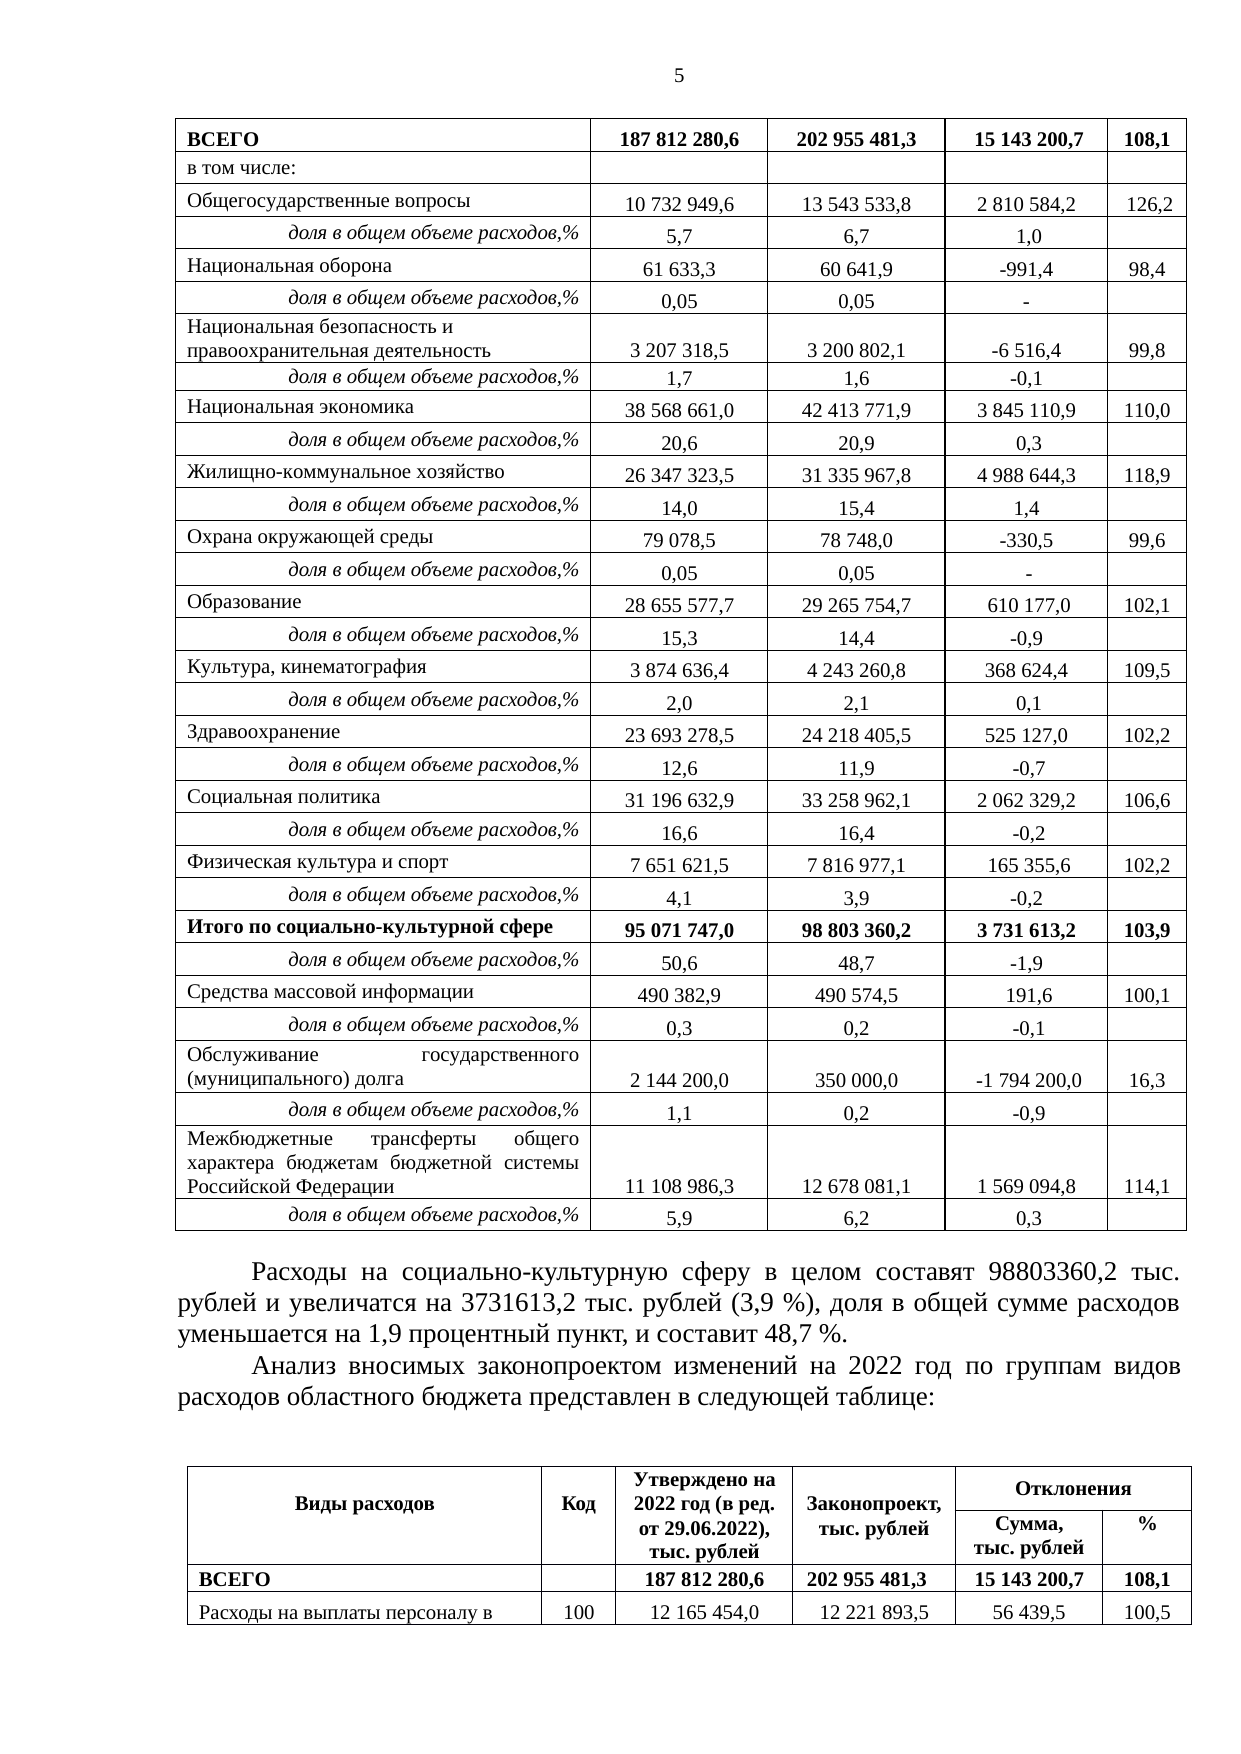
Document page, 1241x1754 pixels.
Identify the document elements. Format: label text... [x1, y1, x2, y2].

table_cell 2,0 [591, 683, 767, 715]
table_cell 126,2 [1108, 184, 1186, 216]
table_cell [1108, 152, 1186, 183]
table_cell ВСЕГО [176, 119, 590, 151]
table_cell 5,9 [591, 1199, 767, 1230]
table_header Законопроект, тыс. рублей [793, 1467, 955, 1563]
table_cell 5,7 [591, 217, 767, 248]
table_cell 16,4 [768, 813, 944, 845]
table_cell 12 221 893,5 [793, 1592, 955, 1624]
table_cell 0,3 [946, 1199, 1107, 1230]
table_cell Средства массовой информации [176, 976, 590, 1007]
table_cell 3 845 110,9 [946, 391, 1107, 422]
table_cell 13 543 533,8 [768, 184, 944, 216]
table_cell 98 803 360,2 [768, 911, 944, 942]
table_cell 100 [542, 1592, 615, 1624]
table_cell [768, 152, 944, 183]
table_cell 2 062 329,2 [946, 781, 1107, 812]
table_cell -0,2 [946, 878, 1107, 910]
table_cell Общегосударственные вопросы [176, 184, 590, 216]
table_cell [1108, 488, 1186, 520]
table_cell доля в общем объеме расходов,% [176, 363, 590, 390]
table_cell в том числе: [176, 152, 590, 183]
table_cell 0,05 [591, 553, 767, 585]
text Анализ вносимых законопроектом изменений на 2022 год по группам видов расходов областного бюджета представлен в следующей таблице: [177, 1349, 1181, 1411]
table_cell Образование [176, 586, 590, 617]
table_cell доля в общем объеме расходов,% [176, 282, 590, 313]
table_cell 15 143 200,7 [956, 1565, 1102, 1591]
table_cell 202 955 481,3 [768, 119, 944, 151]
table_cell 7 651 621,5 [591, 846, 767, 877]
table_header Утверждено на 2022 год (в ред. от 29.06.2022), тыс. рублей [616, 1467, 792, 1563]
table_cell 1,0 [946, 217, 1107, 248]
table_cell 11 108 986,3 [591, 1126, 767, 1198]
table_cell -0,1 [946, 1008, 1107, 1040]
table_cell 31 335 967,8 [768, 456, 944, 487]
table_cell Социальная политика [176, 781, 590, 812]
table_cell [591, 152, 767, 183]
table_cell 1,4 [946, 488, 1107, 520]
table_cell [1108, 423, 1186, 455]
table_cell 100,5 [1103, 1592, 1191, 1624]
table_cell -0,1 [946, 363, 1107, 390]
table_cell 0,1 [946, 683, 1107, 715]
table_cell 102,2 [1108, 716, 1186, 747]
table_cell 78 748,0 [768, 521, 944, 552]
table_cell 79 078,5 [591, 521, 767, 552]
table_cell 103,9 [1108, 911, 1186, 942]
table_cell [1108, 683, 1186, 715]
table_cell Обслуживание государственного (муниципального) долга [176, 1041, 590, 1092]
table_cell 3,9 [768, 878, 944, 910]
table_cell 23 693 278,5 [591, 716, 767, 747]
table_cell 108,1 [1103, 1565, 1191, 1591]
table_cell Сумма, тыс. рублей [956, 1511, 1102, 1563]
table_cell 29 265 754,7 [768, 586, 944, 617]
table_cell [188, 1592, 541, 1624]
table_cell Национальная экономика [176, 391, 590, 422]
table_cell 6,7 [768, 217, 944, 248]
table_cell 202 955 481,3 [793, 1565, 955, 1591]
table_cell 0,05 [591, 282, 767, 313]
table_cell доля в общем объеме расходов,% [176, 423, 590, 455]
table_cell Национальная оборона [176, 249, 590, 281]
table_cell 187 812 280,6 [616, 1565, 792, 1591]
table_cell 14,0 [591, 488, 767, 520]
table_cell 15,3 [591, 618, 767, 650]
table_cell 10 732 949,6 [591, 184, 767, 216]
table_cell [1108, 813, 1186, 845]
table_cell доля в общем объеме расходов,% [176, 618, 590, 650]
table_cell 1,6 [768, 363, 944, 390]
table_cell 48,7 [768, 943, 944, 975]
table_cell 0,05 [768, 553, 944, 585]
table_cell 187 812 280,6 [591, 119, 767, 151]
table_cell 38 568 661,0 [591, 391, 767, 422]
table_cell 50,6 [591, 943, 767, 975]
table_cell 4,1 [591, 878, 767, 910]
table_cell 1,7 [591, 363, 767, 390]
table_cell 2,1 [768, 683, 944, 715]
table_cell 106,6 [1108, 781, 1186, 812]
table_cell 14,4 [768, 618, 944, 650]
table_cell - [946, 553, 1107, 585]
table_cell 60 641,9 [768, 249, 944, 281]
table_cell 24 218 405,5 [768, 716, 944, 747]
table_header Виды расходов [188, 1467, 541, 1563]
table_cell Жилищно-коммунальное хозяйство [176, 456, 590, 487]
table_cell 3 200 802,1 [768, 314, 944, 362]
table_cell 99,6 [1108, 521, 1186, 552]
table_cell Национальная безопасность и правоохранительная деятельность [176, 314, 590, 362]
table_cell 33 258 962,1 [768, 781, 944, 812]
table_cell 4 988 644,3 [946, 456, 1107, 487]
table_cell [1108, 1008, 1186, 1040]
table_cell ВСЕГО [188, 1565, 541, 1591]
table_cell 110,0 [1108, 391, 1186, 422]
table_cell 109,5 [1108, 651, 1186, 682]
table_cell -0,7 [946, 748, 1107, 780]
table_cell 0,2 [768, 1008, 944, 1040]
table_cell 11,9 [768, 748, 944, 780]
table_cell 2 144 200,0 [591, 1041, 767, 1092]
table_cell 16,3 [1108, 1041, 1186, 1092]
table_cell 7 816 977,1 [768, 846, 944, 877]
table_cell 1,1 [591, 1093, 767, 1124]
table_cell 350 000,0 [768, 1041, 944, 1092]
table_cell [1108, 748, 1186, 780]
table_cell доля в общем объеме расходов,% [176, 878, 590, 910]
table_cell 165 355,6 [946, 846, 1107, 877]
table_cell 118,9 [1108, 456, 1186, 487]
table_cell 114,1 [1108, 1126, 1186, 1198]
table_cell Итого по социально-культурной сфере [176, 911, 590, 942]
table_cell 12 165 454,0 [616, 1592, 792, 1624]
table_cell 0,05 [768, 282, 944, 313]
table_cell доля в общем объеме расходов,% [176, 488, 590, 520]
table_cell 490 574,5 [768, 976, 944, 1007]
table_cell 490 382,9 [591, 976, 767, 1007]
table_cell -1 794 200,0 [946, 1041, 1107, 1092]
table_cell доля в общем объеме расходов,% [176, 748, 590, 780]
table_cell -0,9 [946, 618, 1107, 650]
table_cell [1108, 618, 1186, 650]
table_cell [946, 152, 1107, 183]
table_cell [1108, 553, 1186, 585]
table_cell Физическая культура и спорт [176, 846, 590, 877]
table_cell 20,6 [591, 423, 767, 455]
table_cell 99,8 [1108, 314, 1186, 362]
table_cell 3 207 318,5 [591, 314, 767, 362]
table_cell [1108, 878, 1186, 910]
text Расходы на социально-культурную сферу в целом составят 98803360,2 тыс. рублей и увеличатся на 3731613,2 тыс. рублей (3,9 %), доля в общей сумме расходов уменьшается на 1,9 процентный пункт, и составит 48,7 %. [177, 1255, 1181, 1349]
table_cell 0,3 [946, 423, 1107, 455]
table_cell 15 143 200,7 [946, 119, 1107, 151]
table_cell 1 569 094,8 [946, 1126, 1107, 1198]
table_cell -1,9 [946, 943, 1107, 975]
table_cell 12,6 [591, 748, 767, 780]
table_cell доля в общем объеме расходов,% [176, 553, 590, 585]
table_cell 31 196 632,9 [591, 781, 767, 812]
table_cell -0,2 [946, 813, 1107, 845]
table_cell доля в общем объеме расходов,% [176, 1093, 590, 1124]
table_cell -0,9 [946, 1093, 1107, 1124]
table_cell 102,2 [1108, 846, 1186, 877]
table_cell 3 874 636,4 [591, 651, 767, 682]
table_header Код [542, 1467, 615, 1563]
table_cell -330,5 [946, 521, 1107, 552]
table_cell Охрана окружающей среды [176, 521, 590, 552]
table_cell % [1103, 1511, 1191, 1563]
table_cell -6 516,4 [946, 314, 1107, 362]
table_cell 368 624,4 [946, 651, 1107, 682]
table_cell [1108, 363, 1186, 390]
table_cell [1108, 217, 1186, 248]
table_cell 525 127,0 [946, 716, 1107, 747]
table_cell 2 810 584,2 [946, 184, 1107, 216]
table_cell [1108, 1199, 1186, 1230]
table_cell 28 655 577,7 [591, 586, 767, 617]
table_cell 191,6 [946, 976, 1107, 1007]
table_cell 102,1 [1108, 586, 1186, 617]
table_cell Культура, кинематография [176, 651, 590, 682]
table_cell - [946, 282, 1107, 313]
table_cell -991,4 [946, 249, 1107, 281]
table_cell доля в общем объеме расходов,% [176, 1008, 590, 1040]
table_cell [1108, 282, 1186, 313]
table_cell [542, 1565, 615, 1591]
table_cell 95 071 747,0 [591, 911, 767, 942]
table_cell [1108, 1093, 1186, 1124]
table_header Отклонения [956, 1467, 1191, 1509]
table_cell 0,3 [591, 1008, 767, 1040]
table_cell доля в общем объеме расходов,% [176, 217, 590, 248]
table_cell 108,1 [1108, 119, 1186, 151]
table_cell 610 177,0 [946, 586, 1107, 617]
table_cell 100,1 [1108, 976, 1186, 1007]
table_cell 26 347 323,5 [591, 456, 767, 487]
table_cell доля в общем объеме расходов,% [176, 1199, 590, 1230]
table_cell 4 243 260,8 [768, 651, 944, 682]
table_cell 20,9 [768, 423, 944, 455]
table_cell доля в общем объеме расходов,% [176, 813, 590, 845]
table_cell 0,2 [768, 1093, 944, 1124]
table_cell 3 731 613,2 [946, 911, 1107, 942]
table_cell 98,4 [1108, 249, 1186, 281]
table_cell 42 413 771,9 [768, 391, 944, 422]
table_cell 16,6 [591, 813, 767, 845]
table_cell 6,2 [768, 1199, 944, 1230]
table_cell 56 439,5 [956, 1592, 1102, 1624]
table_cell Межбюджетные трансферты общего характера бюджетам бюджетной системы Российской Федерации [176, 1126, 590, 1198]
table_cell 61 633,3 [591, 249, 767, 281]
table_cell доля в общем объеме расходов,% [176, 943, 590, 975]
table_cell 12 678 081,1 [768, 1126, 944, 1198]
table_cell Здравоохранение [176, 716, 590, 747]
table_cell 15,4 [768, 488, 944, 520]
table_cell [1108, 943, 1186, 975]
table_cell доля в общем объеме расходов,% [176, 683, 590, 715]
